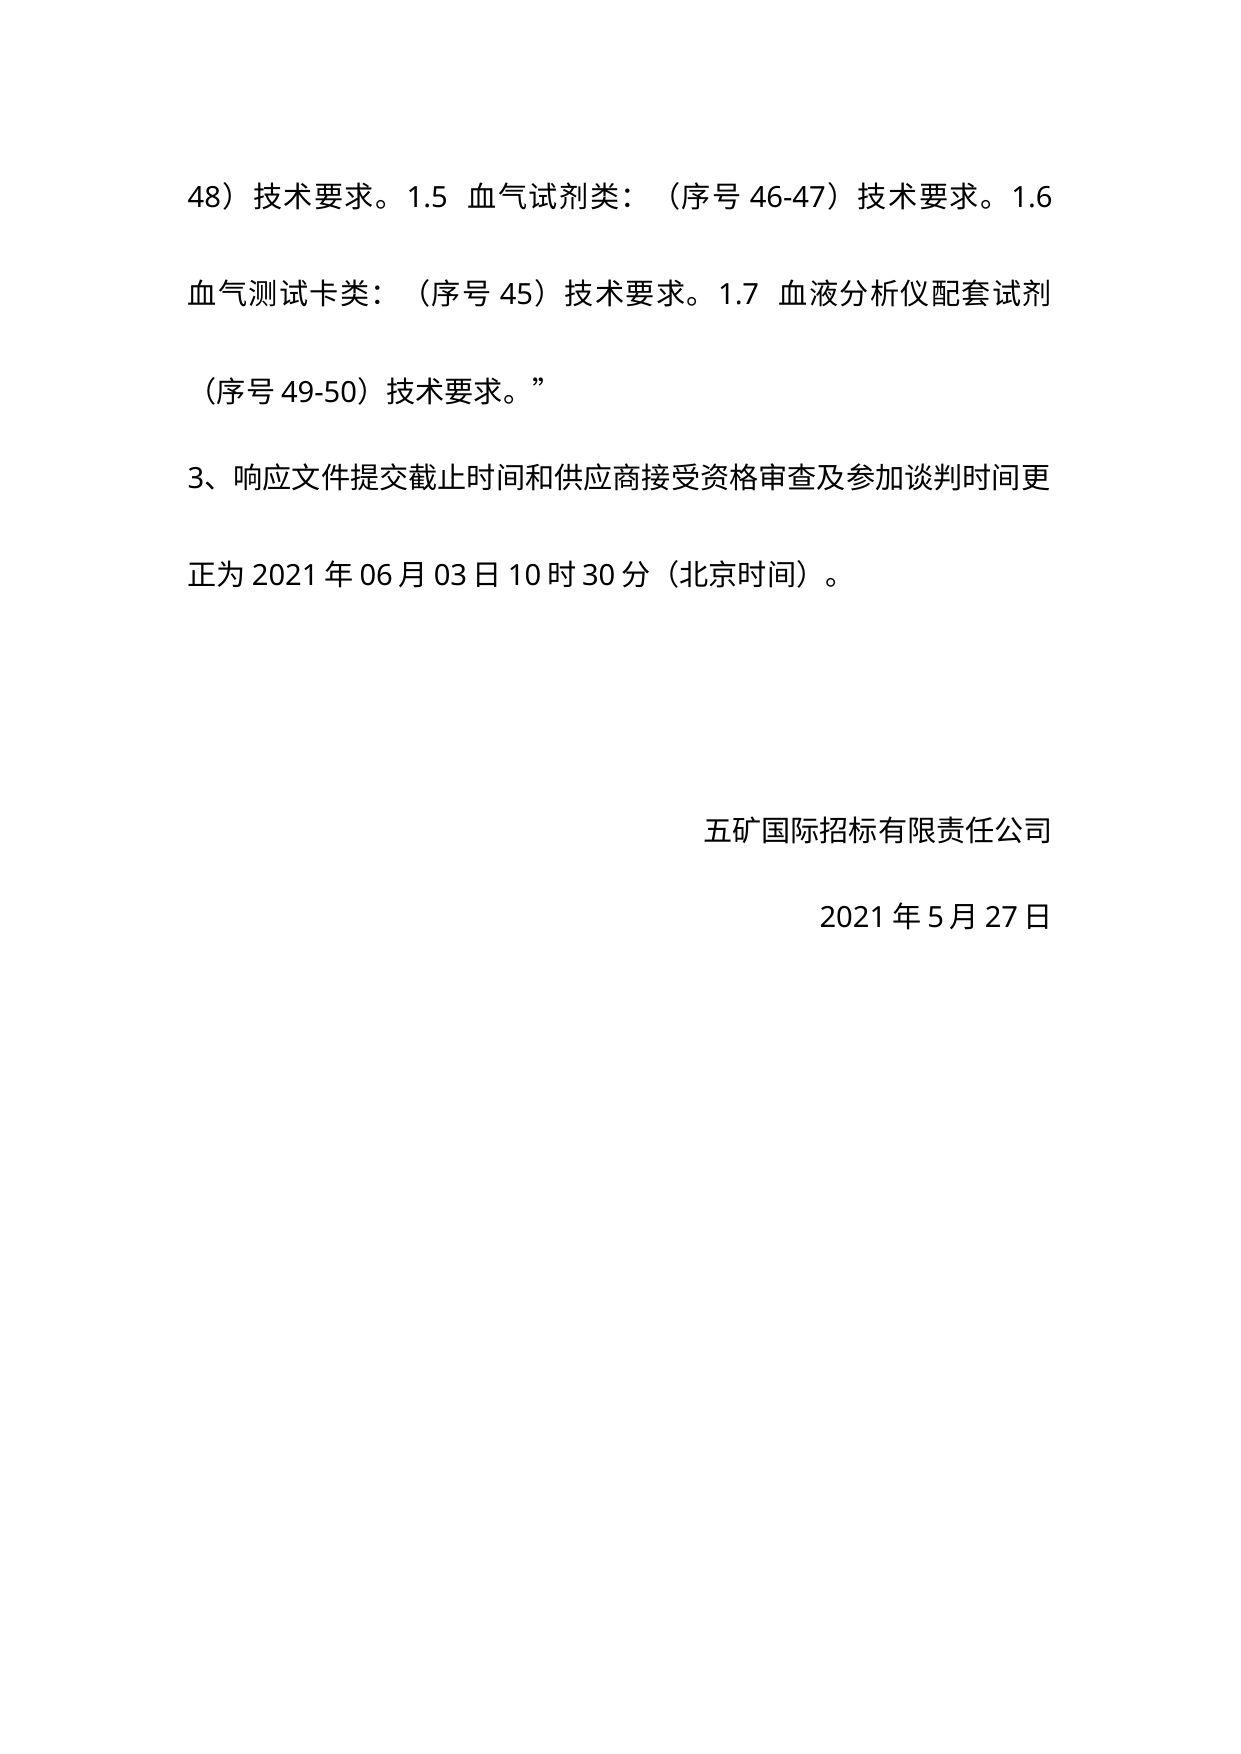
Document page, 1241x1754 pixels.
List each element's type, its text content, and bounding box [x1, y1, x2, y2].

text 2021年5月27日 [187, 882, 1053, 947]
text 五矿国际招标有限责任公司 [187, 796, 1053, 861]
text 3、响应文件提交截止时间和供应商接受资格审查及参加谈判时间更正为2021年06月03日10时30分（北京时间）。 [187, 443, 1053, 606]
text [187, 162, 1053, 422]
